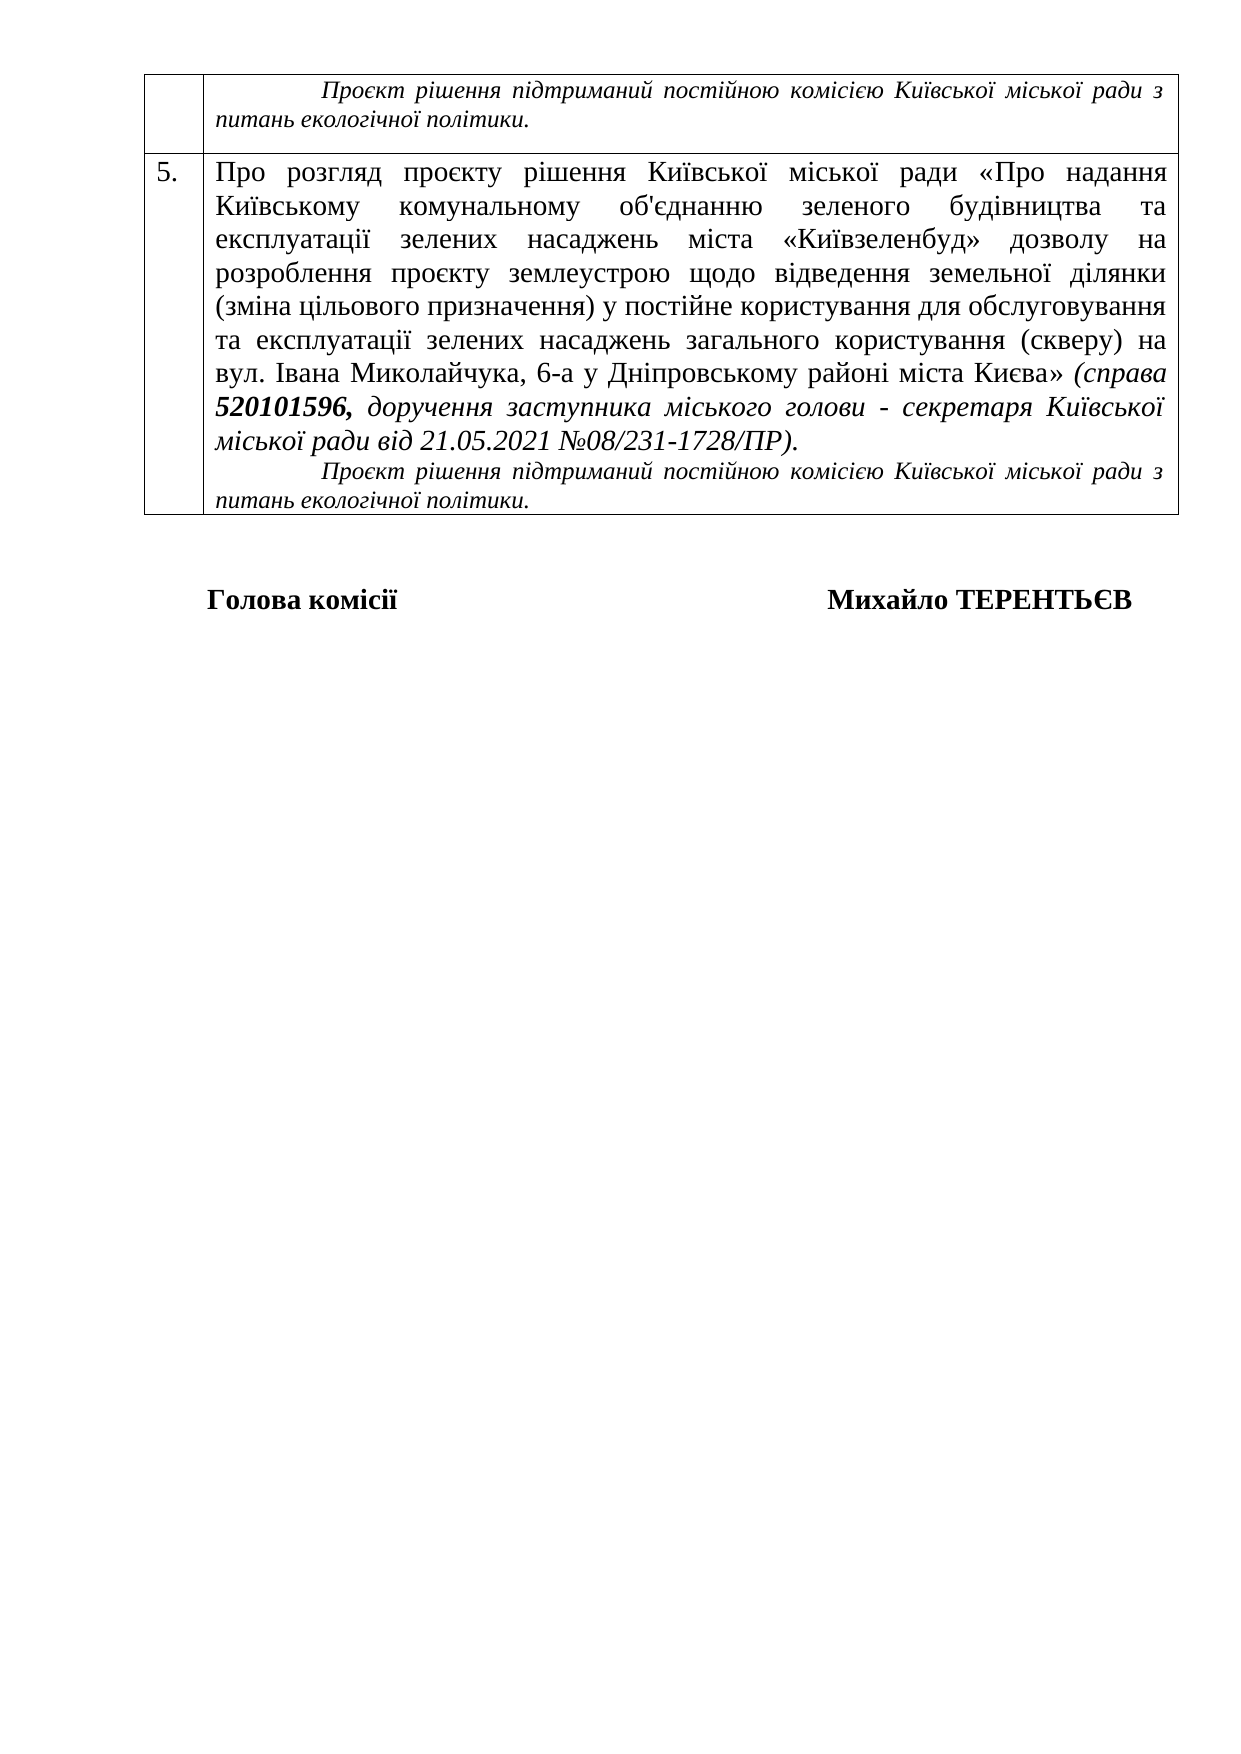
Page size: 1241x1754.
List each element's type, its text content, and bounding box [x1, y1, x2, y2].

table_cell [145, 154, 203, 514]
table_cell [145, 75, 203, 153]
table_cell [204, 75, 1178, 153]
table_cell Про розгляд проєкту рішення Київської міської ради «Про надання Київському комунальному об'єднанню зеленого будівництва та експлуатації зелених насаджень міста «Київзеленбуд» дозволу на розроблення проєкту землеустрою щодо відведення земельної ділянки (зміна цільового призначення) у постійне користування для обслуговування та експлуатації зелених насаджень загального користування (скверу) на вул. Івана Миколайчука, 6-а у Дніпровському районі міста Києва» (справа 520101596, доручення заступника міського голови - секретаря Київської міської ради від 21.05.2021 №08/231-1728/ПР). Проєкт рішення підтриманий постійною комісією Київської міської ради з питань екологічної політики. [204, 154, 1178, 514]
text Голова комісії Михайло ТЕРЕНТЬЄВ [148, 582, 1151, 615]
